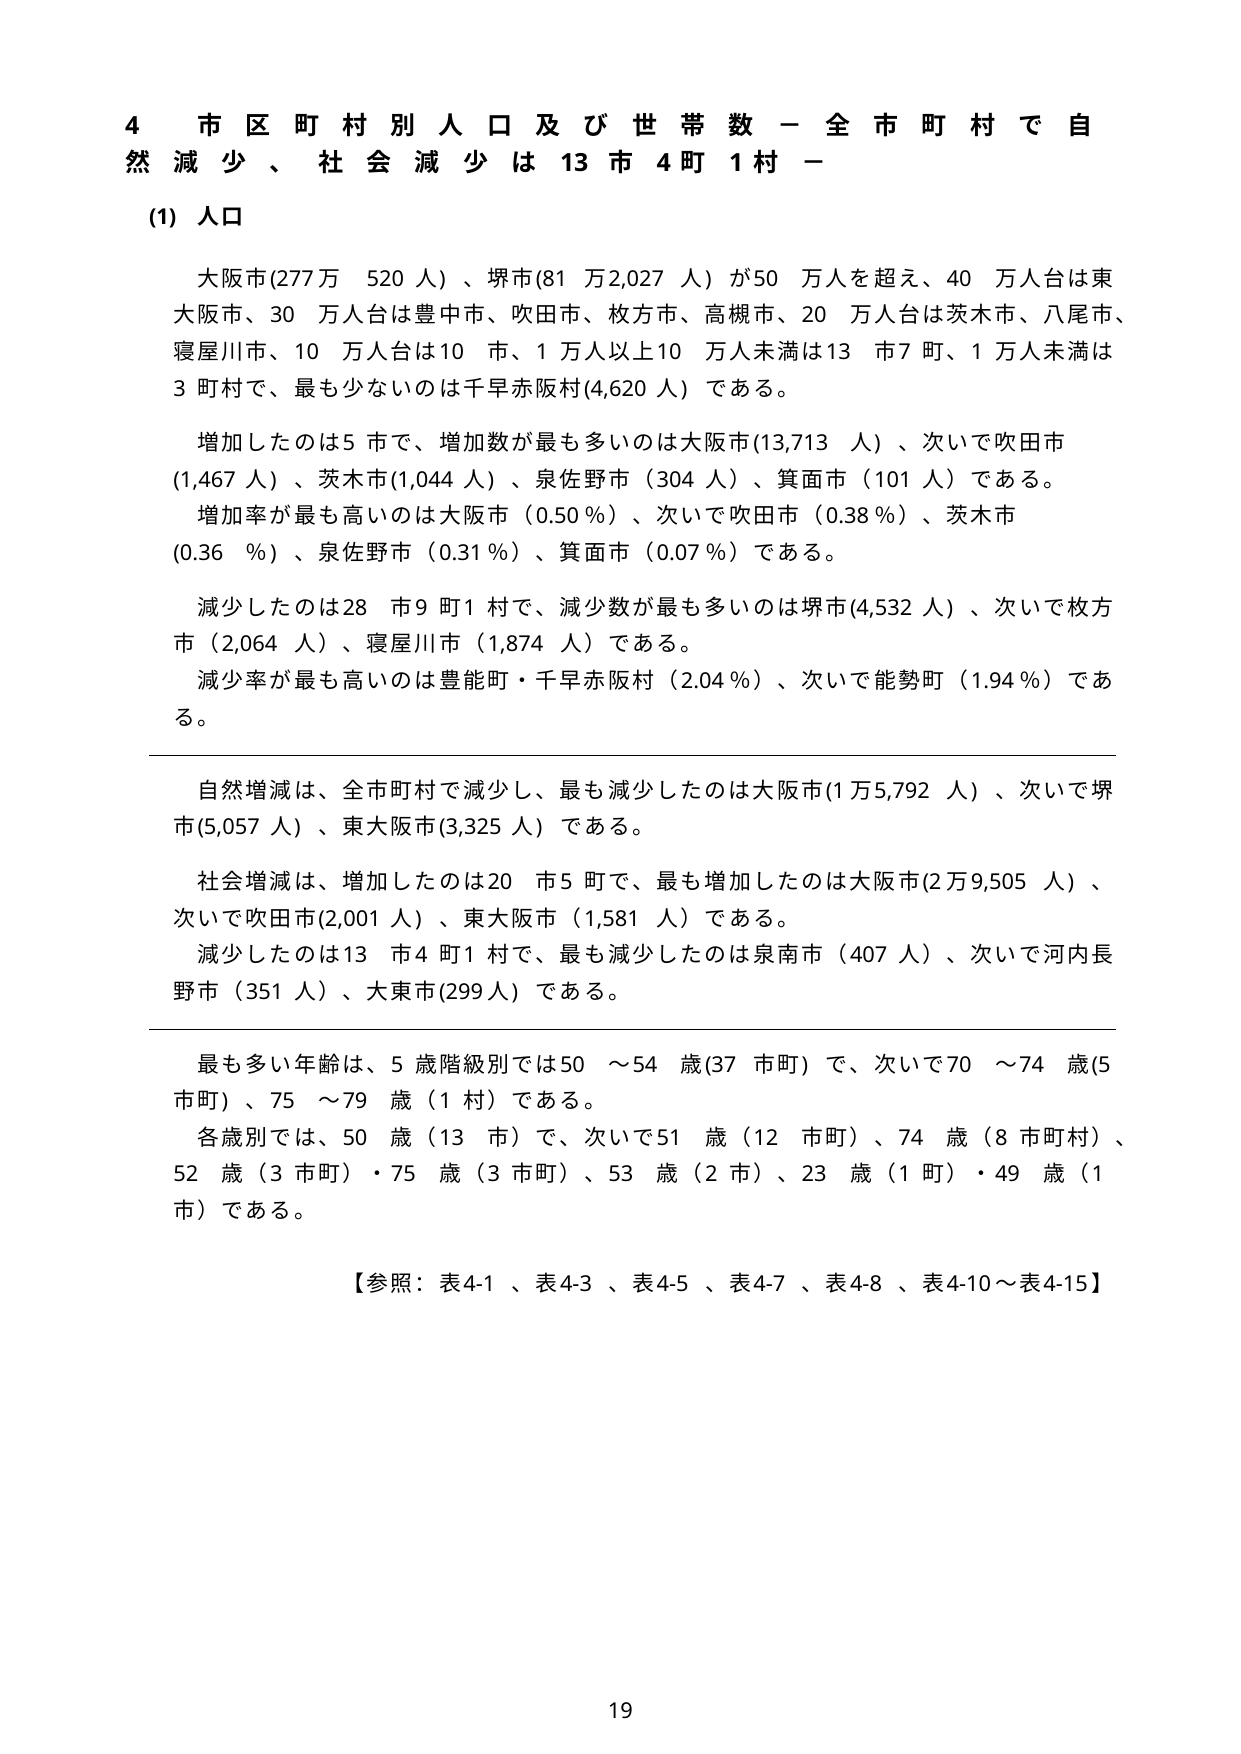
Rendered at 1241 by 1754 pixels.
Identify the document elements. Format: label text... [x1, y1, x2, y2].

text 自然増減は、全市町村で減少し、最も減少したのは大阪市(1万5,792人)、次いで堺市(5,057人)、東大阪市(3,325人)である。 [167, 770, 1116, 843]
subtitle 4 市区町村別人口及び世帯数－全市町村で自然減少、社会減少は13市4町1村－ [125, 106, 1116, 179]
text 増加率が最も高いのは大阪市（0.50％）、次いで吹田市（0.38％）、茨木市(0.36％)、泉佐野市（0.31％）、箕面市（0.07％）である。 [167, 496, 1116, 569]
text (1)人口 [146, 197, 1116, 233]
text 最も多い年齢は、5歳階級別では50～54歳(37市町)で、次いで70～74歳(5市町)、75～79歳（1村）である。 [167, 1044, 1116, 1117]
text 各歳別では、50歳（13市）で、次いで51歳（12市町）、74歳（8市町村）、52歳（3市町）・75歳（3市町）、53歳（2市）、23歳（1町）・49歳（1市）である。 [167, 1117, 1116, 1227]
text 減少したのは13市4町1村で、最も減少したのは泉南市（407人）、次いで河内長野市（351人）、大東市(299人)である。 [167, 935, 1116, 1008]
text 増加したのは5市で、増加数が最も多いのは大阪市(13,713人)、次いで吹田市(1,467人)、茨木市(1,044人)、泉佐野市（304人）、箕面市（101人）である。 [167, 423, 1116, 496]
text 大阪市(277万 520人)、堺市(81万2,027人)が50万人を超え、40万人台は東大阪市、30万人台は豊中市、吹田市、枚方市、高槻市、20万人台は茨木市、八尾市、寝屋川市、10万人台は10市、1万人以上10万人未満は13市7町、1万人未満は3町村で、最も少ないのは千早赤阪村(4,620人)である。 [167, 258, 1116, 405]
text 減少率が最も高いのは豊能町・千早赤阪村（2.04％）、次いで能勢町（1.94％）である。 [167, 661, 1126, 734]
text 【参照：表4-1、表4-3、表4-5、表4-7、表4-8、表4-10～表4-15】 [125, 1264, 1116, 1300]
text 減少したのは28市9町1村で、減少数が最も多いのは堺市(4,532人)、次いで枚方市（2,064人）、寝屋川市（1,874人）である。 [167, 587, 1126, 661]
text 社会増減は、増加したのは20市5町で、最も増加したのは大阪市(2万9,505人)、次いで吹田市(2,001人)、東大阪市（1,581人）である。 [167, 862, 1116, 935]
